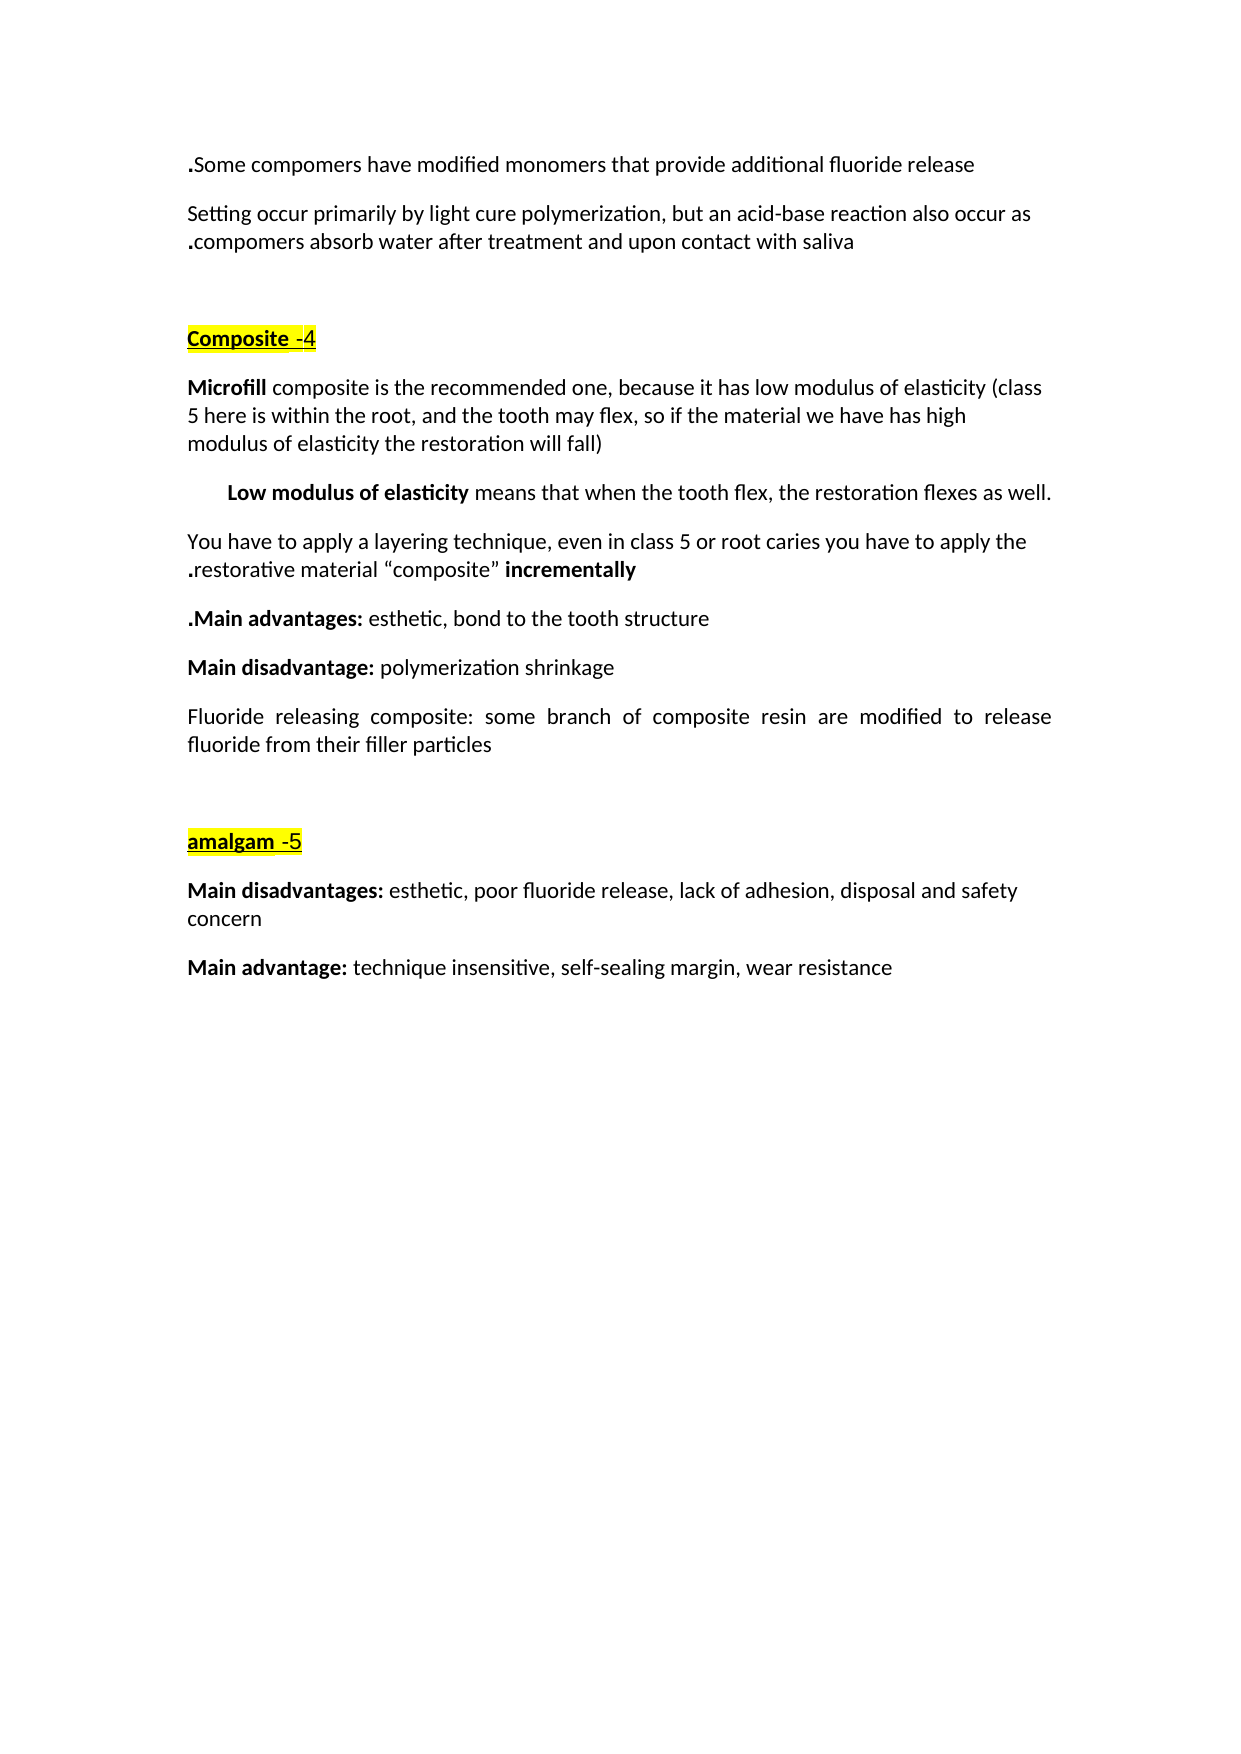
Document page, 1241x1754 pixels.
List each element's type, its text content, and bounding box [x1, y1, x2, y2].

text 5- amalgam [187, 827, 1053, 856]
text Main advantage: technique insensitive, self-sealing margin, wear resistance [187, 953, 1053, 981]
text Microfill composite is the recommended one, because it has low modulus of elasticity (class 5 here is within the root, and the tooth may flex, so if the material we have has high modulus of elasticity the restoration will fall) [187, 373, 1053, 457]
text Some compomers have modified monomers that provide additional fluoride release. [187, 150, 1053, 178]
text Low modulus of elasticity means that when the tooth flex, the restoration flexes as well. [187, 478, 1053, 506]
text 4- Composite [187, 324, 1053, 353]
text Main disadvantage: polymerization shrinkage [187, 653, 1053, 681]
text Main advantages: esthetic, bond to the tooth structure. [187, 604, 1053, 632]
text Fluoride releasing composite: some branch of composite resin are modified to release fluoride from their filler particles [187, 702, 1053, 758]
text Setting occur primarily by light cure polymerization, but an acid-base reaction also occur as compomers absorb water after treatment and upon contact with saliva. [187, 199, 1053, 255]
text You have to apply a layering technique, even in class 5 or root caries you have to apply the restorative material “composite” incrementally. [187, 527, 1053, 583]
text Main disadvantages: esthetic, poor fluoride release, lack of adhesion, disposal and safety concern [187, 876, 1053, 932]
